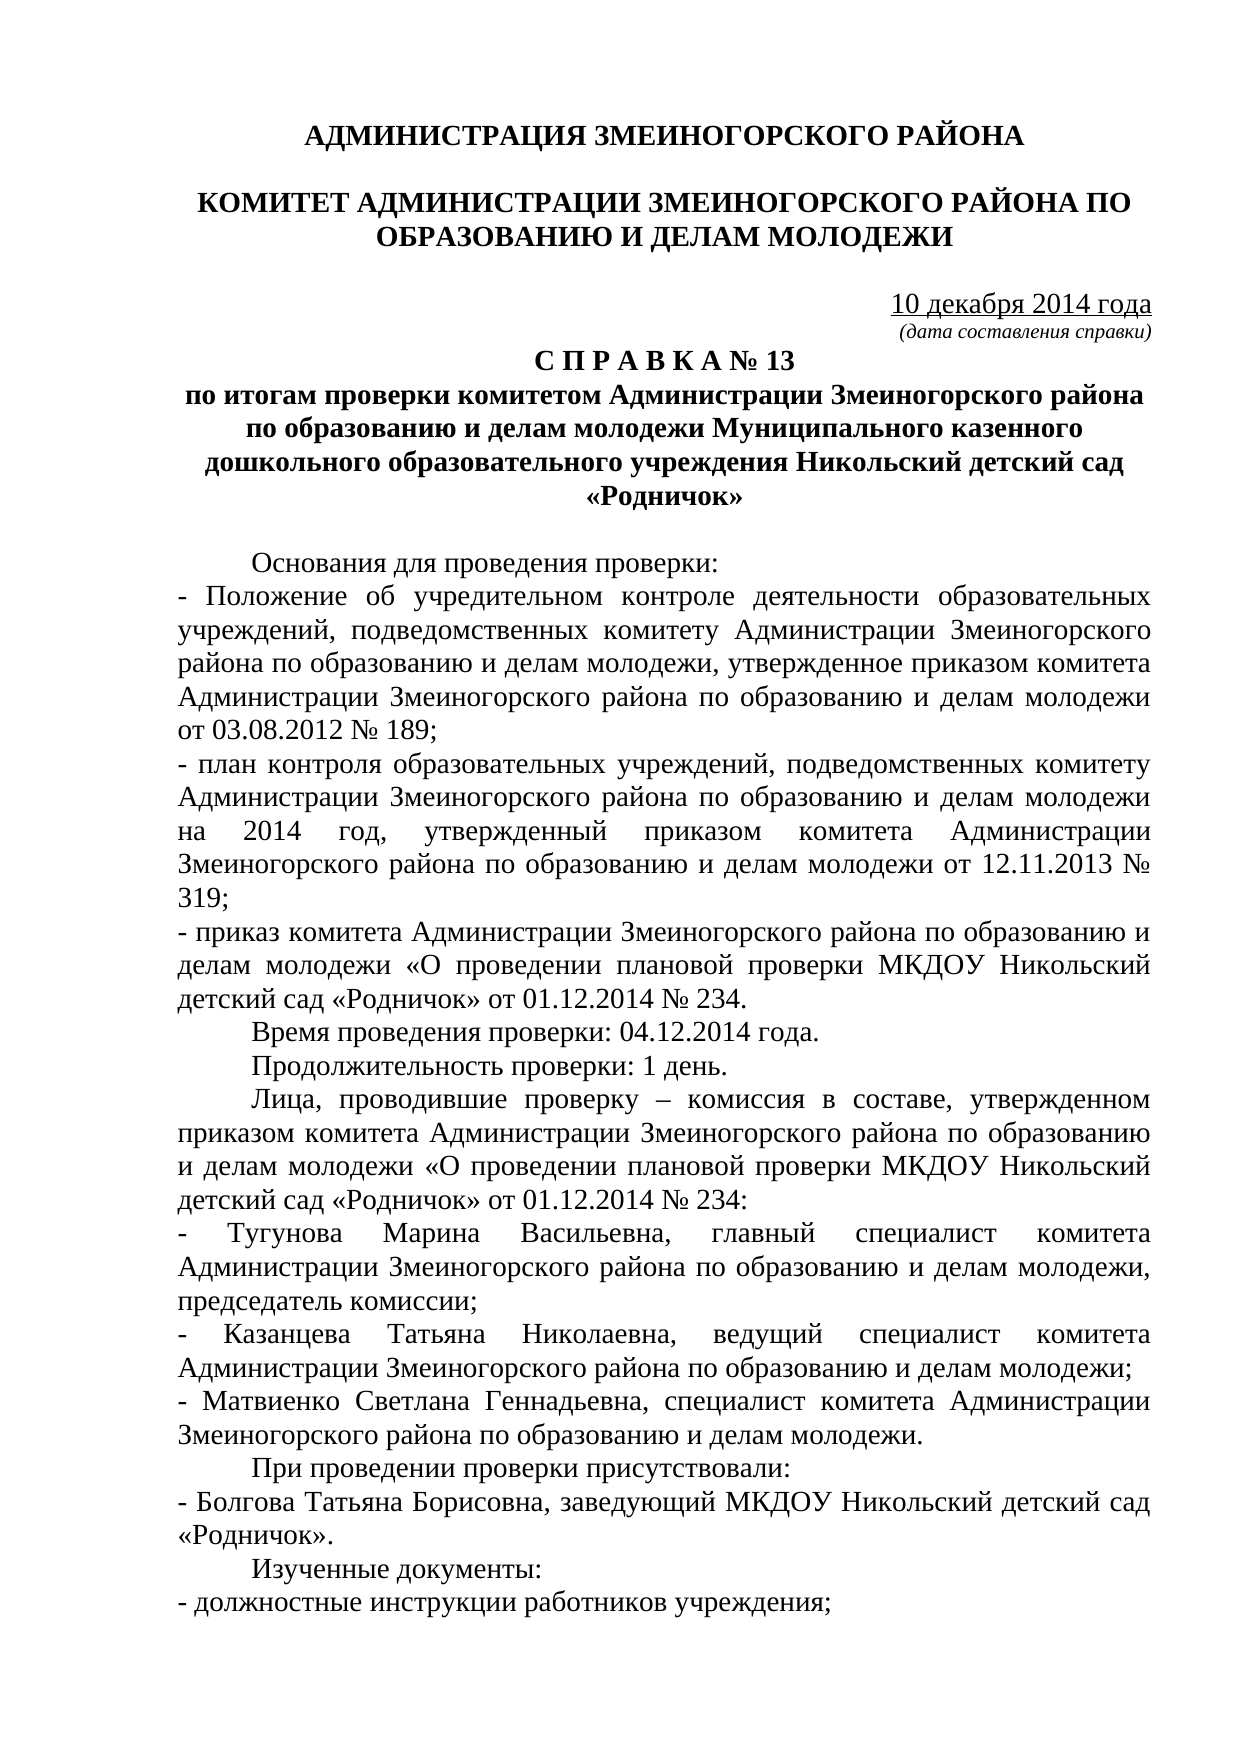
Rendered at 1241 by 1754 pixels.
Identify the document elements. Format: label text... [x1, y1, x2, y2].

text - Болгова Татьяна Борисовна, заведующий МКДОУ Никольский детский сад «Родничок». [177, 1484, 1152, 1551]
text Основания для проведения проверки: [177, 545, 1152, 578]
text - должностные инструкции работников учреждения; [177, 1584, 1152, 1618]
text КОМИТЕТ АДМИНИСТРАЦИИ ЗМЕИНОГОРСКОГО РАЙОНА ПО ОБРАЗОВАНИЮ И ДЕЛАМ МОЛОДЕЖИ [177, 185, 1152, 252]
text - план контроля образовательных учреждений, подведомственных комитету Администрации Змеиногорского района по образованию и делам молодежи на 2014 год, утвержденный приказом комитета Администрации Змеиногорского района по образованию и делам молодежи от 12.11.2013 № 319; [177, 746, 1152, 914]
text Время проведения проверки: 04.12.2014 года. [177, 1014, 1152, 1048]
text 10 декабря 2014 года [177, 286, 1152, 319]
text Изученные документы: [177, 1551, 1152, 1584]
text - Казанцева Татьяна Николаевна, ведущий специалист комитета Администрации Змеиногорского района по образованию и делам молодежи; [177, 1316, 1152, 1383]
text по итогам проверки комитетом Администрации Змеиногорского района по образованию и делам молодежи Муниципального казенного дошкольного образовательного учреждения Никольский детский сад «Родничок» [177, 377, 1152, 511]
text - Тугунова Марина Васильевна, главный специалист комитета Администрации Змеиногорского района по образованию и делам молодежи, председатель комиссии; [177, 1216, 1152, 1316]
text При проведении проверки присутствовали: [177, 1450, 1152, 1484]
text Продолжительность проверки: 1 день. [177, 1048, 1152, 1081]
text Лица, проводившие проверку – комиссия в составе, утвержденном приказом комитета Администрации Змеиногорского района по образованию и делам молодежи «О проведении плановой проверки МКДОУ Никольский детский сад «Родничок» от 01.12.2014 № 234: [177, 1081, 1152, 1216]
text (дата составления справки) [177, 319, 1152, 343]
text - Положение об учредительном контроле деятельности образовательных учреждений, подведомственных комитету Администрации Змеиногорского района по образованию и делам молодежи, утвержденное приказом комитета Администрации Змеиногорского района по образованию и делам молодежи от 03.08.2012 № 189; [177, 578, 1152, 746]
text - приказ комитета Администрации Змеиногорского района по образованию и делам молодежи «О проведении плановой проверки МКДОУ Никольский детский сад «Родничок» от 01.12.2014 № 234. [177, 914, 1152, 1014]
text - Матвиенко Светлана Геннадьевна, специалист комитета Администрации Змеиногорского района по образованию и делам молодежи. [177, 1383, 1152, 1450]
text АДМИНИСТРАЦИЯ ЗМЕИНОГОРСКОГО РАЙОНА [177, 118, 1152, 152]
text С П Р А В К А № 13 [177, 343, 1152, 377]
